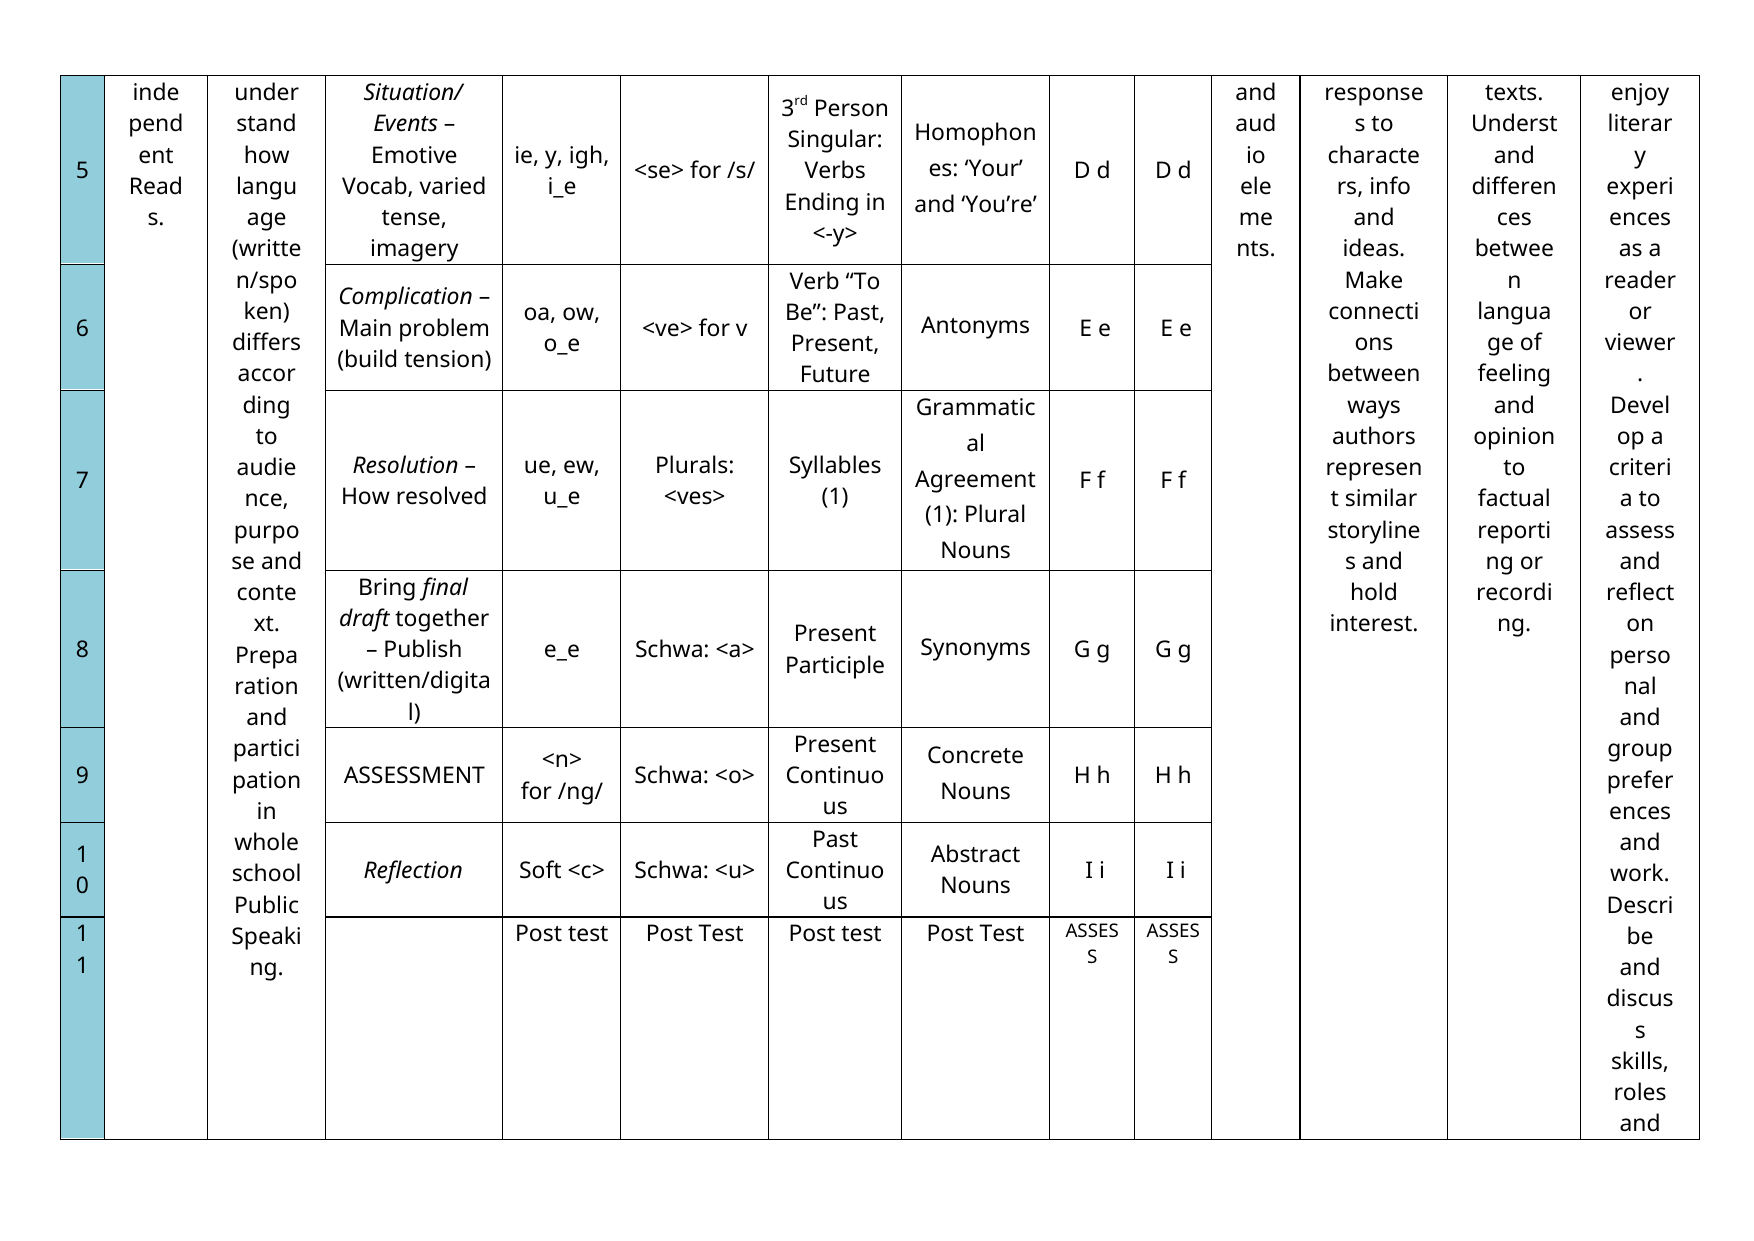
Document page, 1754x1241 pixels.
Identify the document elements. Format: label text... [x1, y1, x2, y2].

table_cell Schwa: <a> [621, 571, 768, 727]
table_cell 8 [61, 571, 104, 727]
table_cell 11 [61, 918, 104, 1138]
table_cell ASSESS [1135, 918, 1211, 1138]
table_cell Reflection [326, 823, 502, 916]
table_cell oa, ow, o_e [503, 265, 620, 389]
table_cell ASSESSMENT [326, 728, 502, 822]
table_cell Past Continuous [769, 823, 901, 916]
table_cell Post test [503, 918, 620, 1138]
table_cell Post Test [621, 918, 768, 1138]
table_cell Resolution – How resolved [326, 391, 502, 569]
table_cell [326, 918, 502, 1138]
table_cell I i [1135, 823, 1211, 916]
table_cell Bring final draft together – Publish (written/digital) [326, 571, 502, 727]
table_cell 7 [61, 391, 104, 569]
table_cell G g [1135, 571, 1211, 727]
table_cell I i [1050, 823, 1134, 916]
table_cell 3rd Person Singular: Verbs Ending in <-y> [769, 76, 901, 263]
table_cell Complication – Main problem (build tension) [326, 265, 502, 389]
table_cell 10 [61, 823, 104, 916]
table_cell Syllables (1) [769, 391, 901, 569]
table_cell F f [1135, 391, 1211, 569]
table_cell ASSESS [1050, 918, 1134, 1138]
table_cell Antonyms [902, 265, 1049, 389]
table_cell <se> for /s/ [621, 76, 768, 263]
table_cell H h [1135, 728, 1211, 822]
table_cell Synonyms [902, 571, 1049, 727]
table_cell F f [1050, 391, 1134, 569]
table_cell D d [1050, 76, 1134, 263]
table_cell Post test [769, 918, 901, 1138]
table_cell Schwa: <u> [621, 823, 768, 916]
table_cell Situation/Events – Emotive Vocab, varied tense, imagery [326, 76, 502, 263]
table_cell G g [1050, 571, 1134, 727]
table_cell Abstract Nouns [902, 823, 1049, 916]
table_cell 5 [61, 76, 104, 263]
table_cell Post Test [902, 918, 1049, 1138]
table_cell Schwa: <o> [621, 728, 768, 822]
table_cell Homophones: ‘Your’ and ‘You’re’ [902, 76, 1049, 263]
table_cell Soft <c> [503, 823, 620, 916]
table_cell E e [1135, 265, 1211, 389]
table_cell ue, ew, u_e [503, 391, 620, 569]
table_cell <n> for /ng/ [503, 728, 620, 822]
table_cell Verb “To Be”: Past, Present, Future [769, 265, 901, 389]
table_cell e_e [503, 571, 620, 727]
table_cell Present Continuous [769, 728, 901, 822]
table_cell E e [1050, 265, 1134, 389]
table_cell 9 [61, 728, 104, 822]
table_cell H h [1050, 728, 1134, 822]
table_cell <ve> for v [621, 265, 768, 389]
table_cell D d [1135, 76, 1211, 263]
table_cell Plurals: <ves> [621, 391, 768, 569]
table_cell ie, y, igh, i_e [503, 76, 620, 263]
table_cell 6 [61, 265, 104, 389]
table_cell Concrete Nouns [902, 728, 1049, 822]
table_cell Present Participle [769, 571, 901, 727]
table_cell Grammatical Agreement (1): Plural Nouns [902, 391, 1049, 569]
